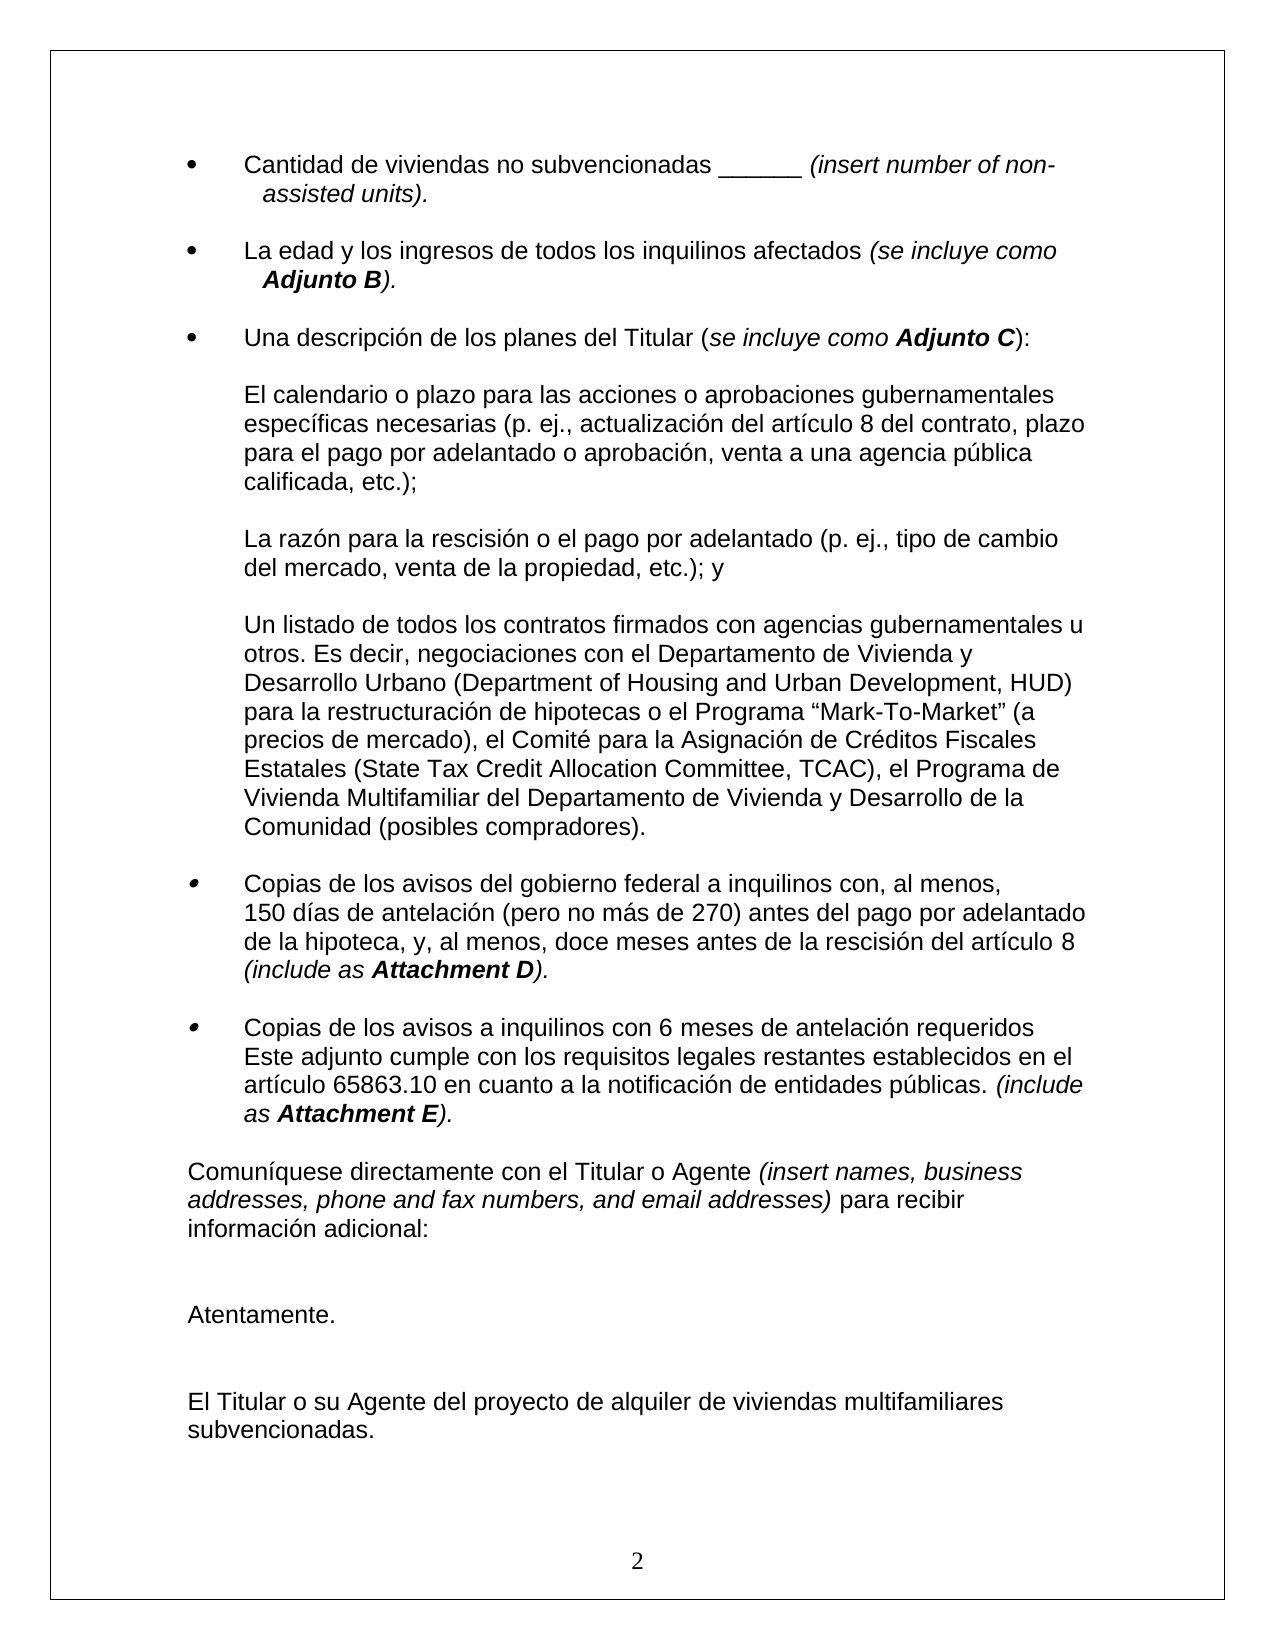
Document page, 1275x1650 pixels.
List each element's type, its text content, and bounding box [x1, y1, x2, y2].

text El Titular o su Agente del proyecto de alquiler de viviendas multifamiliares subvencionadas. [187, 1387, 1087, 1444]
text El calendario o plazo para las acciones o aprobaciones gubernamentales específicas necesarias (p. ej., actualización del artículo 8 del contrato, plazo para el pago por adelantado o aprobación, venta a una agencia pública calificada, etc.); [244, 380, 1087, 495]
text Un listado de todos los contratos firmados con agencias gubernamentales u otros. Es decir, negociaciones con el Departamento de Vivienda y Desarrollo Urbano (Department of Housing and Urban Development, HUD) para la restructuración de hipotecas o el Programa “Mark-To-Market” (a precios de mercado), el Comité para la Asignación de Créditos Fiscales Estatales (State Tax Credit Allocation Committee, TCAC), el Programa de Vivienda Multifamiliar del Departamento de Vivienda y Desarrollo de la Comunidad (posibles compradores). [150, 582, 1087, 840]
text Atentamente. [187, 1301, 1087, 1329]
text Comuníquese directamente con el Titular o Agente (insert names, business addresses, phone and fax numbers, and email addresses) (insert names, business addresses, phone and fax numbers, and email addresses) para recibir información adicional: [187, 1157, 1087, 1243]
list Una descripción de los planes del Titular (se incluye como Adjunto C): [187, 323, 1087, 352]
list Cantidad de viviendas no subvencionadas ______ (insert number of non-assisted units).(insert number of non- assisted units). [187, 150, 1087, 208]
list Copias de los avisos a inquilinos con 6 meses de antelación requeridos (include as Attachment E). Este adjunto cumple con los requisitos legales restantes establecidos en el artículo 65863.10 en cuanto a la notificación de entidades públicas. (include as Attachment E). [187, 1013, 1087, 1128]
list La edad y los ingresos de todos los inquilinos afectados (se incluye como Adjunto B). [187, 236, 1087, 294]
text La razón para la rescisión o el pago por adelantado (p. ej., tipo de cambio del mercado, venta de la propiedad, etc.); y [244, 524, 1087, 582]
list Copias de los avisos del gobierno federal a inquilinos con, al menos, 150 días de antelación (pero no más de 270) antes del pago por adelantado de la hipoteca, y, al menos, doce meses antes de la rescisión del artículo 8 (include as Attachment D).(include as Attachment D). [187, 869, 1087, 984]
